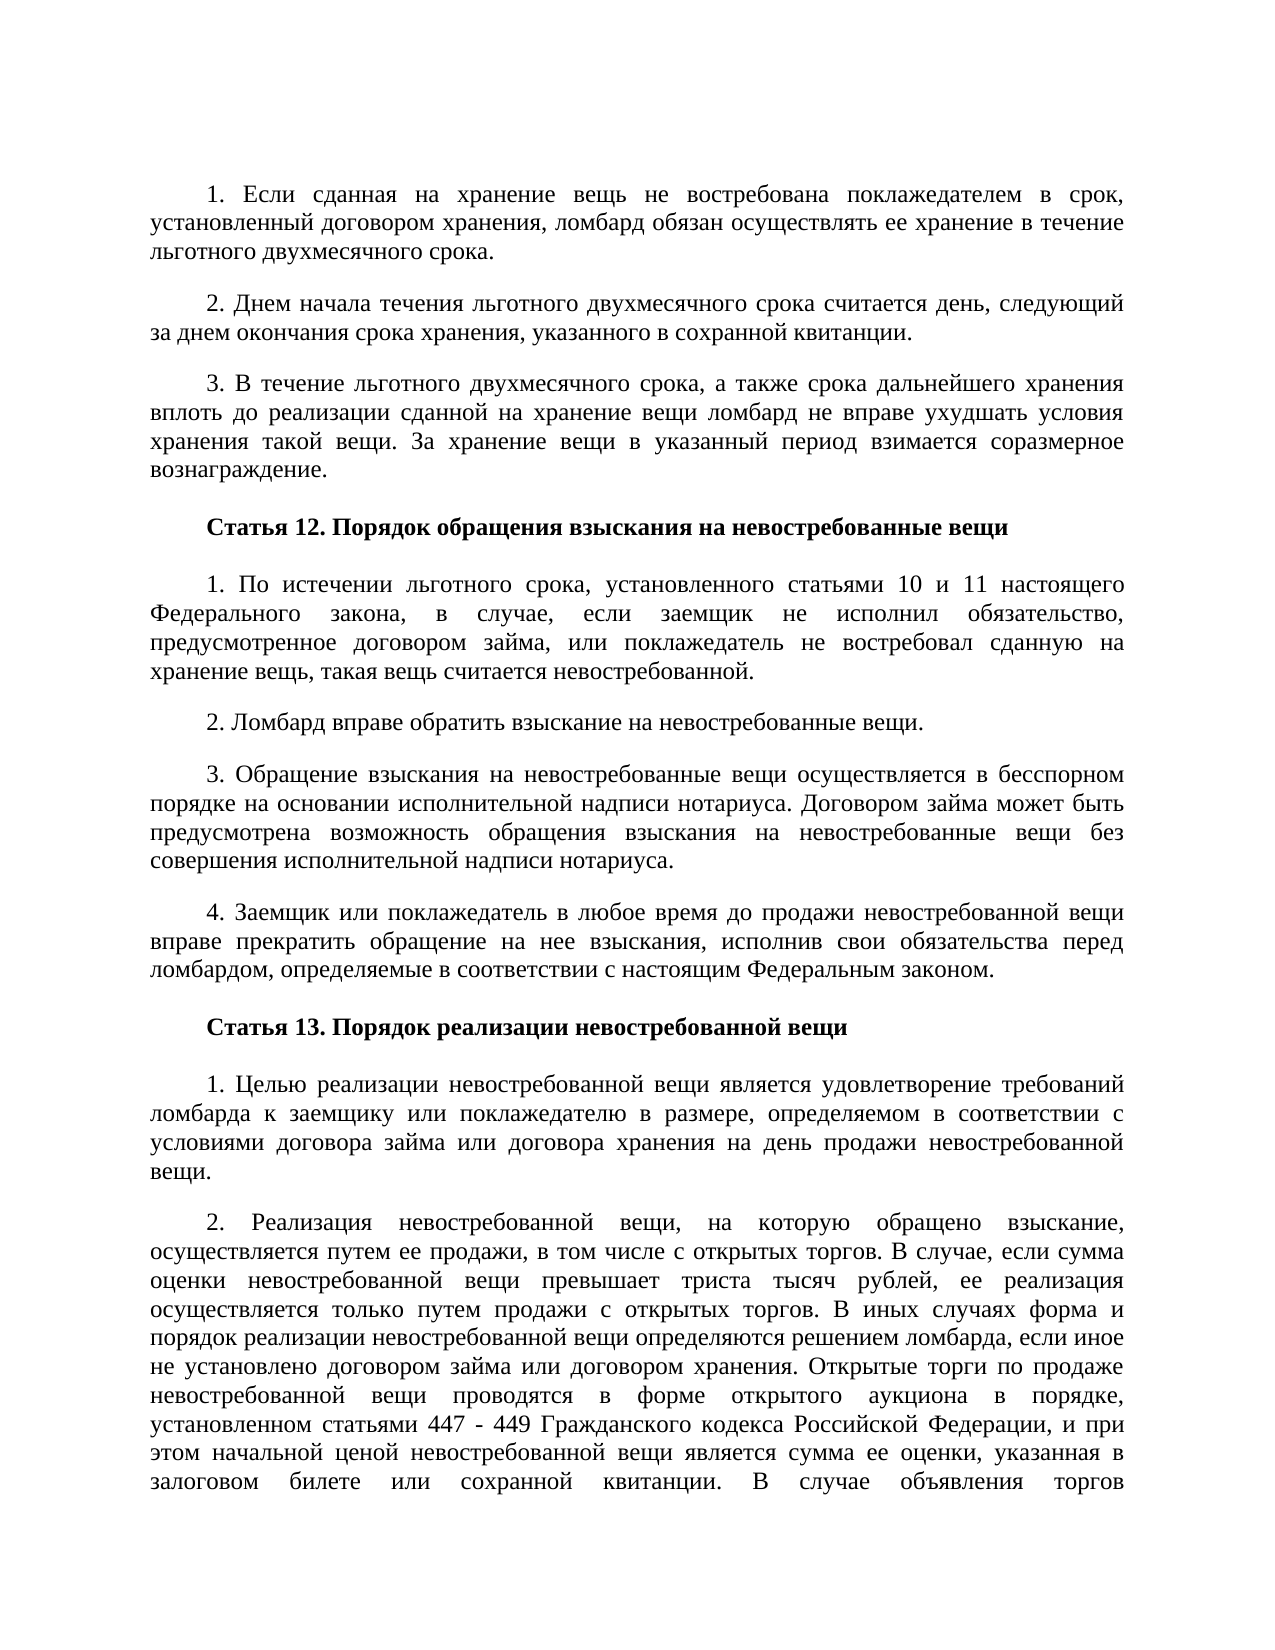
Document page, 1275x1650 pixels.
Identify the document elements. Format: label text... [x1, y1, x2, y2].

title Статья 13. Порядок реализации невостребованной вещи [150, 1012, 1125, 1041]
text 3. В течение льготного двухмесячного срока, а также срока дальнейшего хранения вплоть до реализации сданной на хранение вещи ломбард не вправе ухудшать условия хранения такой вещи. За хранение вещи в указанный период взимается соразмерное вознаграждение. [150, 368, 1125, 483]
text 1. Если сданная на хранение вещь не востребована поклажедателем в срок, установленный договором хранения, ломбард обязан осуществлять ее хранение в течение льготного двухмесячного срока. [150, 179, 1125, 265]
text 4. Заемщик или поклажедатель в любое время до продажи невостребованной вещи вправе прекратить обращение на нее взыскания, исполнив свои обязательства перед ломбардом, определяемые в соответствии с настоящим Федеральным законом. [150, 897, 1125, 983]
text 3. Обращение взыскания на невостребованные вещи осуществляется в бесспорном порядке на основании исполнительной надписи нотариуса. Договором займа может быть предусмотрена возможность обращения взыскания на невостребованные вещи без совершения исполнительной надписи нотариуса. [150, 759, 1125, 874]
text 2. Ломбард вправе обратить взыскание на невостребованные вещи. [150, 707, 1125, 736]
text 2. Днем начала течения льготного двухмесячного срока считается день, следующий за днем окончания срока хранения, указанного в сохранной квитанции. [150, 288, 1125, 345]
text 1. По истечении льготного срока, установленного статьями 10 и 11 настоящего Федерального закона, в случае, если заемщик не исполнил обязательство, предусмотренное договором займа, или поклажедатель не востребовал сданную на хранение вещь, такая вещь считается невостребованной. [150, 569, 1125, 684]
text 1. Целью реализации невостребованной вещи является удовлетворение требований ломбарда к заемщику или поклажедателю в размере, определяемом в соответствии с условиями договора займа или договора хранения на день продажи невостребованной вещи. [150, 1069, 1125, 1184]
title Статья 12. Порядок обращения взыскания на невостребованные вещи [150, 512, 1125, 541]
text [150, 1207, 1125, 1495]
